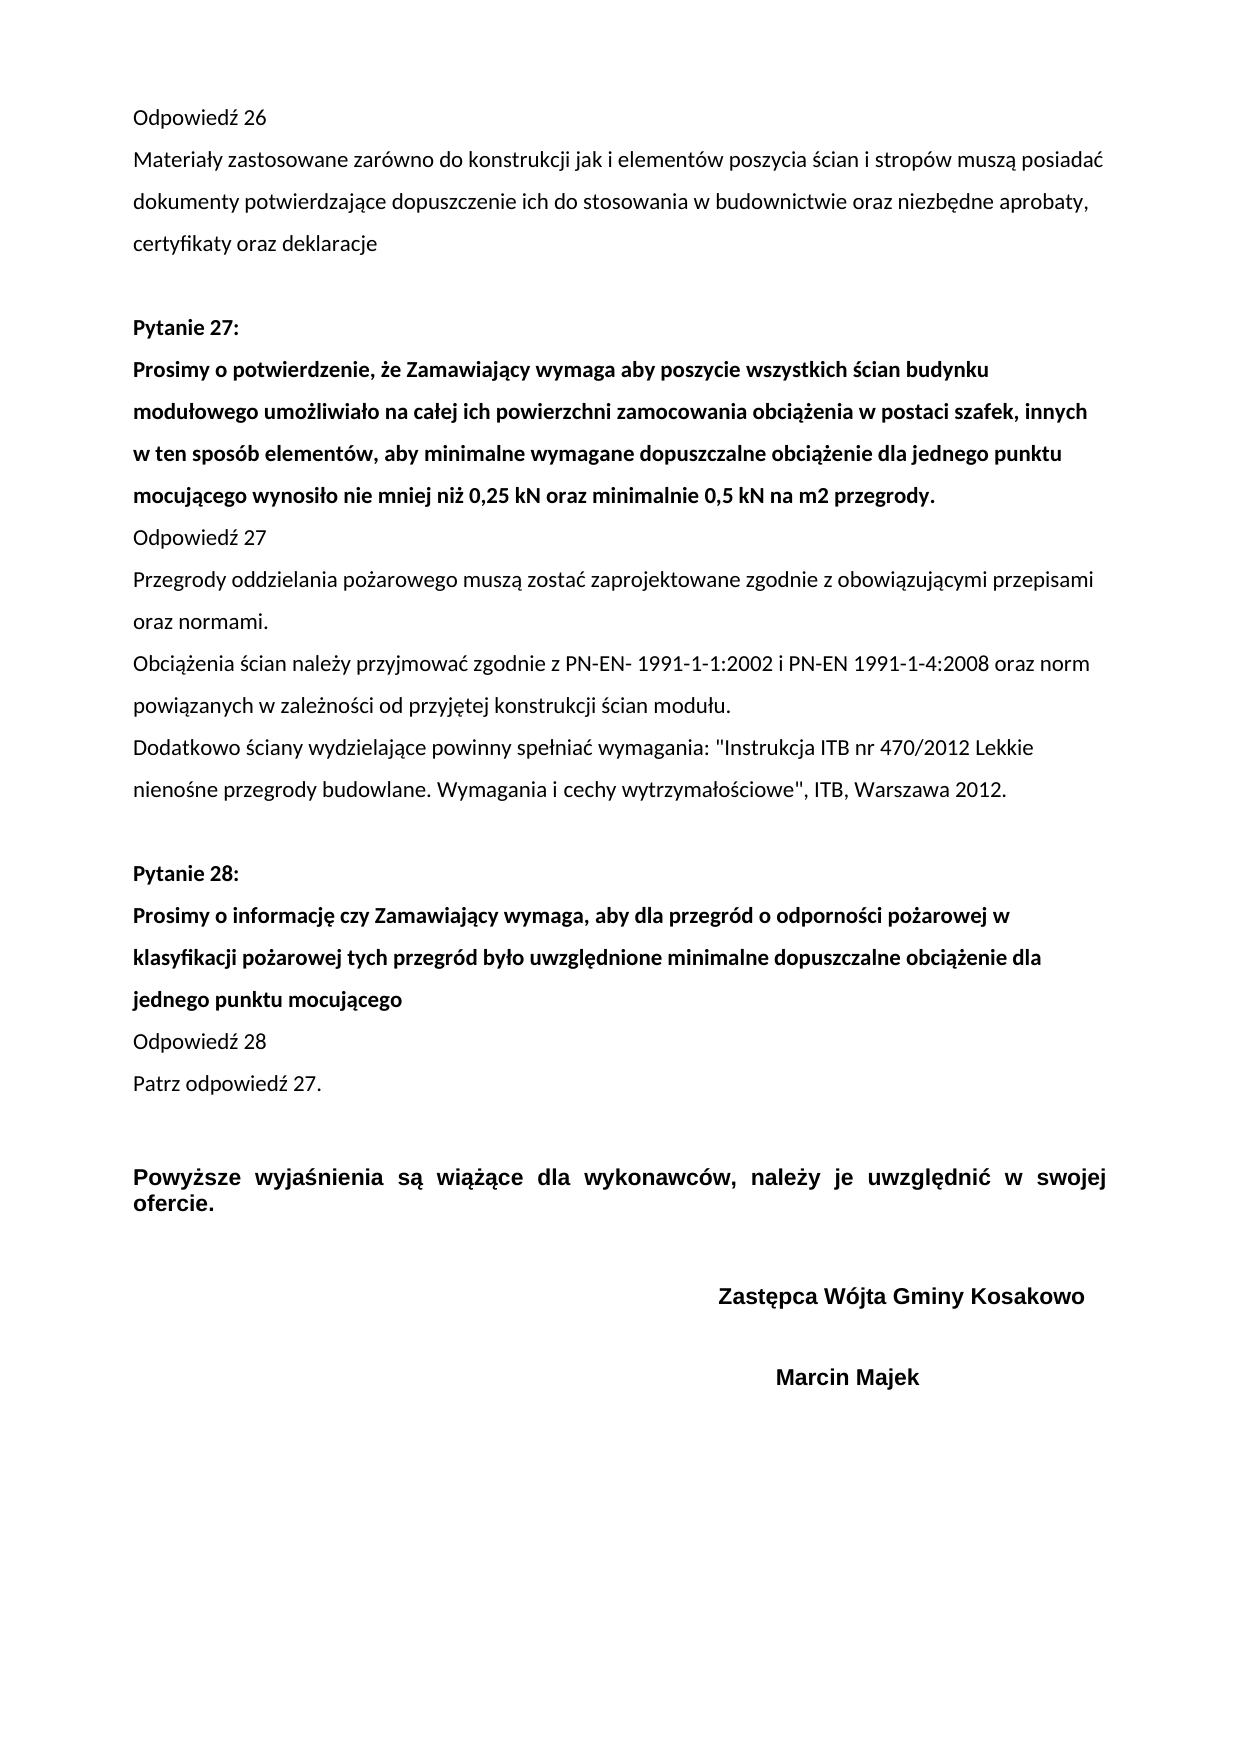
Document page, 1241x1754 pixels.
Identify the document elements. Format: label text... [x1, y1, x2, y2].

text Odpowiedź 28 [133, 1027, 1107, 1055]
text Zastępca Wójta Gminy Kosakowo [133, 1283, 1107, 1309]
text Patrz odpowiedź 27. [133, 1069, 1107, 1097]
text Prosimy o informację czy Zamawiający wymaga, aby dla przegród o odporności pożarowej w klasyfikacji pożarowej tych przegród było uwzględnione minimalne dopuszczalne obciążenie dla jednego punktu mocującego [133, 901, 1107, 1013]
text Marcin Majek [133, 1364, 1107, 1390]
text Prosimy o potwierdzenie, że Zamawiający wymaga aby poszycie wszystkich ścian budynku modułowego umożliwiało na całej ich powierzchni zamocowania obciążenia w postaci szafek, innych w ten sposób elementów, aby minimalne wymagane dopuszczalne obciążenie dla jednego punktu mocującego wynosiło nie mniej niż 0,25 kN oraz minimalnie 0,5 kN na m2 przegrody. [133, 355, 1107, 509]
text Odpowiedź 27 [133, 523, 1107, 551]
text Materiały zastosowane zarówno do konstrukcji jak i elementów poszycia ścian i stropów muszą posiadać dokumenty potwierdzające dopuszczenie ich do stosowania w budownictwie oraz niezbędne aprobaty, certyfikaty oraz deklaracje [133, 145, 1107, 257]
text Odpowiedź 26 [133, 103, 1107, 131]
text Pytanie 28: [133, 859, 1107, 887]
text Powyższe wyjaśnienia są wiążące dla wykonawców, należy je uwzględnić w swojej ofercie. [133, 1164, 1107, 1216]
text Przegrody oddzielania pożarowego muszą zostać zaprojektowane zgodnie z obowiązującymi przepisami oraz normami. Obciążenia ścian należy przyjmować zgodnie z PN-EN- 1991-1-1:2002 i PN-EN 1991-1-4:2008 oraz norm powiązanych w zależności od przyjętej konstrukcji ścian modułu. Dodatkowo ściany wydzielające powinny spełniać wymagania: "Instrukcja ITB nr 470/2012 Lekkie nienośne przegrody budowlane. Wymagania i cechy wytrzymałościowe", ITB, Warszawa 2012. [133, 565, 1107, 803]
text Pytanie 27: [133, 313, 1107, 341]
